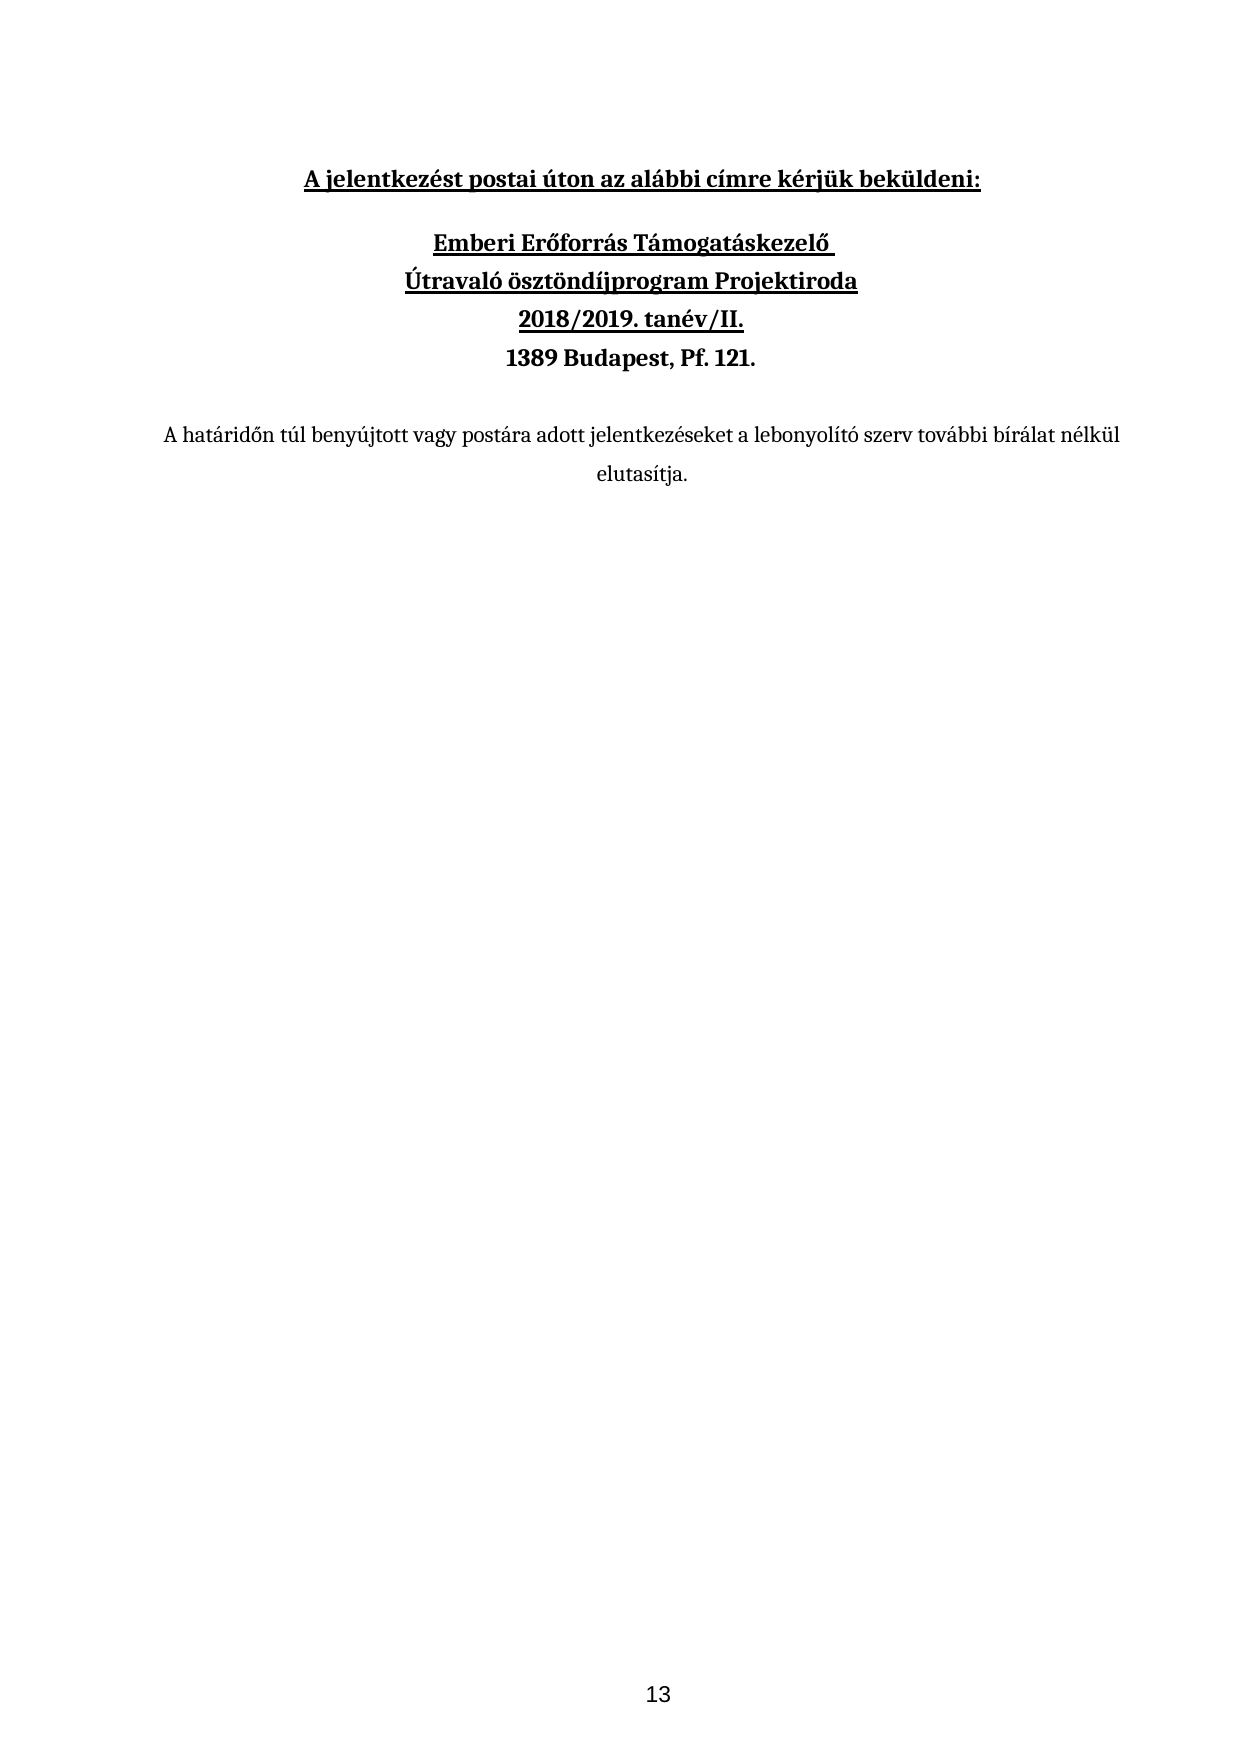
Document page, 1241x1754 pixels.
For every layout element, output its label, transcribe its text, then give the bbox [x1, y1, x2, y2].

text 1389 Budapest, Pf. 121. [129, 343, 1133, 372]
subtitle A határidőn túl benyújtott vagy postára adott jelentkezéseket a lebonyolító szerv további bírálat nélkül elutasítja. [150, 422, 1134, 488]
text A jelentkezést postai úton az alábbi címre kérjük beküldeni: [151, 165, 1134, 193]
text 2018/2019. tanév/II. [129, 305, 1133, 334]
text Emberi Erőforrás Támogatáskezelő [129, 228, 1133, 257]
text Útravaló ösztöndíjprogram Projektiroda [129, 267, 1133, 296]
picture [630, 1679, 700, 1745]
